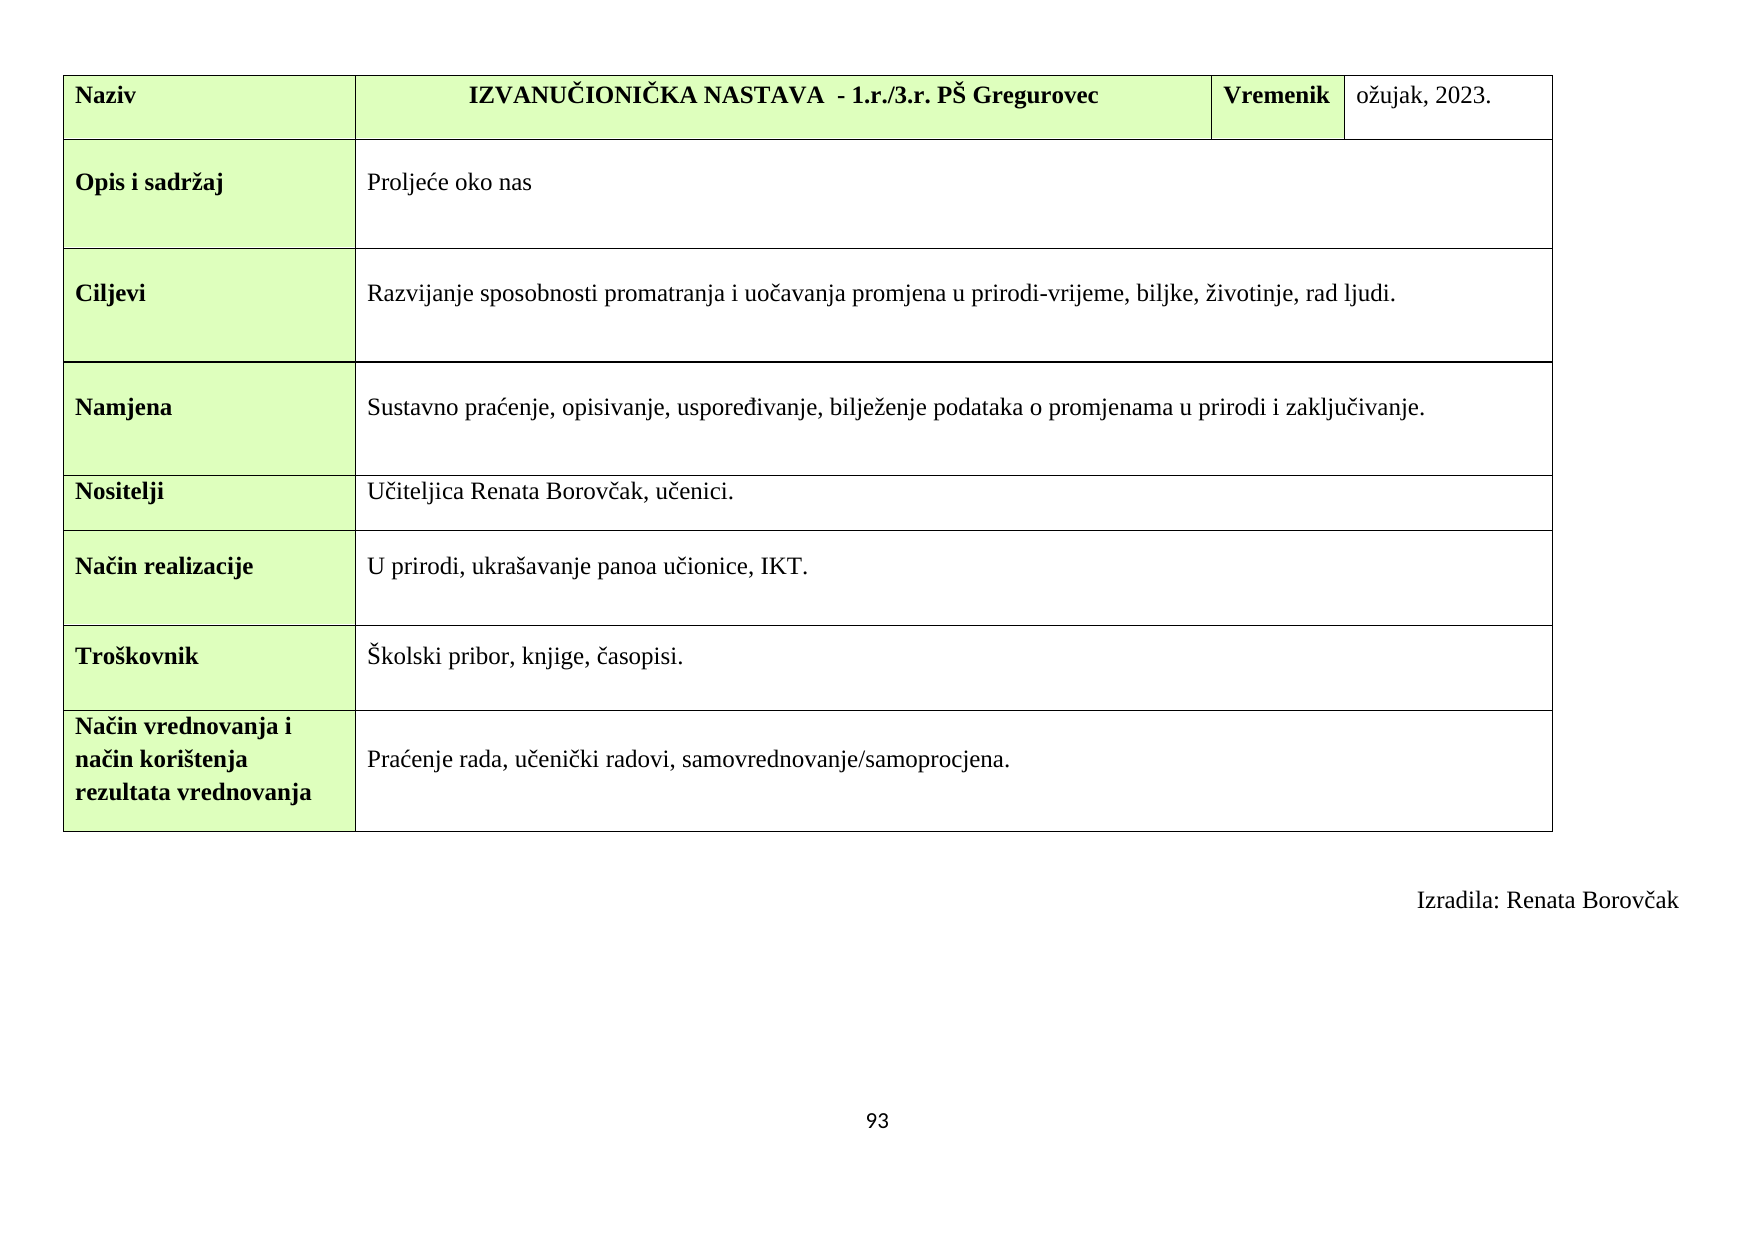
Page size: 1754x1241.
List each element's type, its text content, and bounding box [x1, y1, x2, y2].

table_cell Ciljevi [64, 249, 355, 361]
text Izradila: Renata Borovčak [75, 885, 1679, 914]
table_cell Praćenje rada, učenički radovi, samovrednovanje/samoprocjena. [356, 711, 1552, 831]
table_cell Razvijanje sposobnosti promatranja i uočavanja promjena u prirodi-vrijeme, biljke, životinje, rad ljudi. [356, 249, 1552, 361]
table_header Vremenik [1212, 76, 1344, 138]
table_cell Način vrednovanja i način korištenja rezultata vrednovanja [64, 711, 355, 831]
table_cell Sustavno praćenje, opisivanje, uspoređivanje, bilježenje podataka o promjenama u prirodi i zaključivanje. [356, 363, 1552, 475]
table_cell Školski pribor, knjige, časopisi. [356, 626, 1552, 710]
table_header ožujak, 2023. [1345, 76, 1552, 138]
table_header Naziv [64, 76, 355, 138]
table_cell Namjena [64, 363, 355, 475]
table_cell Način realizacije [64, 531, 355, 624]
table_header IZVANUČIONIČKA NASTAVA - 1.r./3.r. PŠ Gregurovec [356, 76, 1211, 138]
table_cell Nositelji [64, 476, 355, 530]
table_cell U prirodi, ukrašavanje panoa učionice, IKT. [356, 531, 1552, 624]
table_cell Proljeće oko nas [356, 140, 1552, 247]
table_cell Troškovnik [64, 626, 355, 710]
table_cell Učiteljica Renata Borovčak, učenici. [356, 476, 1552, 530]
table_cell Opis i sadržaj [64, 140, 355, 247]
